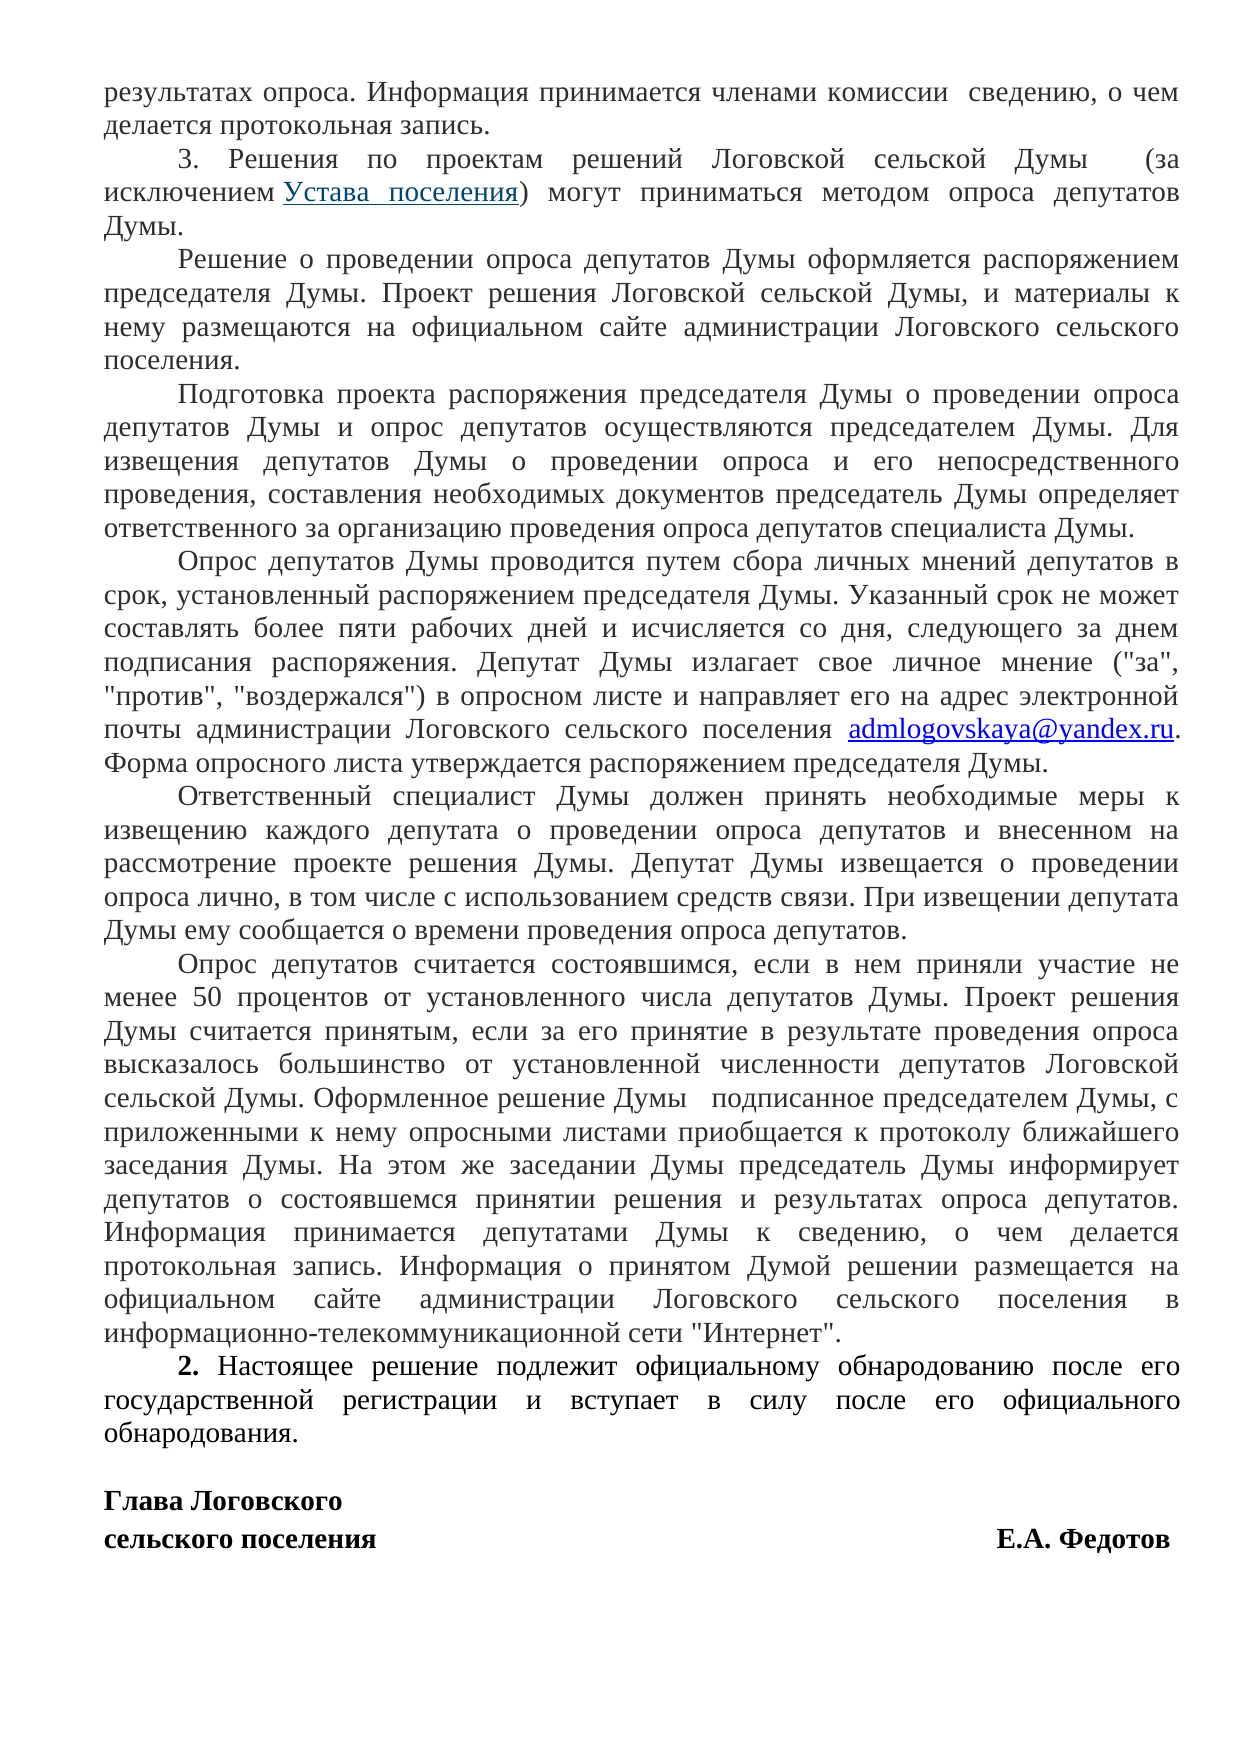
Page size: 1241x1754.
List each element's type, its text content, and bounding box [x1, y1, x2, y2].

text Глава Логовского [103, 1483, 1181, 1516]
text 3. Решения по проектам решений Логовской сельской Думы (за исключением Устава поселения) могут приниматься методом опроса депутатов Думы. [103, 141, 1181, 242]
text сельского поселения Е.А. Федотов [103, 1521, 1181, 1555]
text Опрос депутатов Думы проводится путем сбора личных мнений депутатов в срок, установленный распоряжением председателя Думы. Указанный срок не может составлять более пяти рабочих дней и исчисляется со дня, следующего за днем подписания распоряжения. Депутат Думы излагает свое личное мнение ("за", "против", "воздержался") в опросном листе и направляет его на адрес электронной почты администрации Логовского сельского поселения admlogovskaya@yandex.ru. Форма опросного листа утверждается распоряжением председателя Думы. [103, 543, 1181, 778]
text Решение о проведении опроса депутатов Думы оформляется распоряжением председателя Думы. Проект решения Логовской сельской Думы, и материалы к нему размещаются на официальном сайте администрации Логовского сельского поселения. [103, 242, 1181, 376]
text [103, 74, 1181, 141]
text Ответственный специалист Думы должен принять необходимые меры к извещению каждого депутата о проведении опроса депутатов и внесенном на рассмотрение проекте решения Думы. Депутат Думы извещается о проведении опроса лично, в том числе с использованием средств связи. При извещении депутата Думы ему сообщается о времени проведения опроса депутатов. [103, 778, 1181, 946]
text 2. Настоящее решение подлежит официальному обнародованию после его государственной регистрации и вступает в силу после его официального обнародования. [103, 1348, 1181, 1449]
text Подготовка проекта распоряжения председателя Думы о проведении опроса депутатов Думы и опрос депутатов осуществляются председателем Думы. Для извещения депутатов Думы о проведении опроса и его непосредственного проведения, составления необходимых документов председатель Думы определяет ответственного за организацию проведения опроса депутатов специалиста Думы. [103, 376, 1181, 543]
text Опрос депутатов считается состоявшимся, если в нем приняли участие не менее 50 процентов от установленного числа депутатов Думы. Проект решения Думы считается принятым, если за его принятие в результате проведения опроса высказалось большинство от установленной численности депутатов Логовской сельской Думы. Оформленное решение Думы подписанное председателем Думы, с приложенными к нему опросными листами приобщается к протоколу ближайшего заседания Думы. На этом же заседании Думы председатель Думы информирует депутатов о состоявшемся принятии решения и результатах опроса депутатов. Информация принимается депутатами Думы к сведению, о чем делается протокольная запись. Информация о принятом Думой решении размещается на официальном сайте администрации Логовского сельского поселения в информационно-телекоммуникационной сети "Интернет". [103, 946, 1181, 1348]
